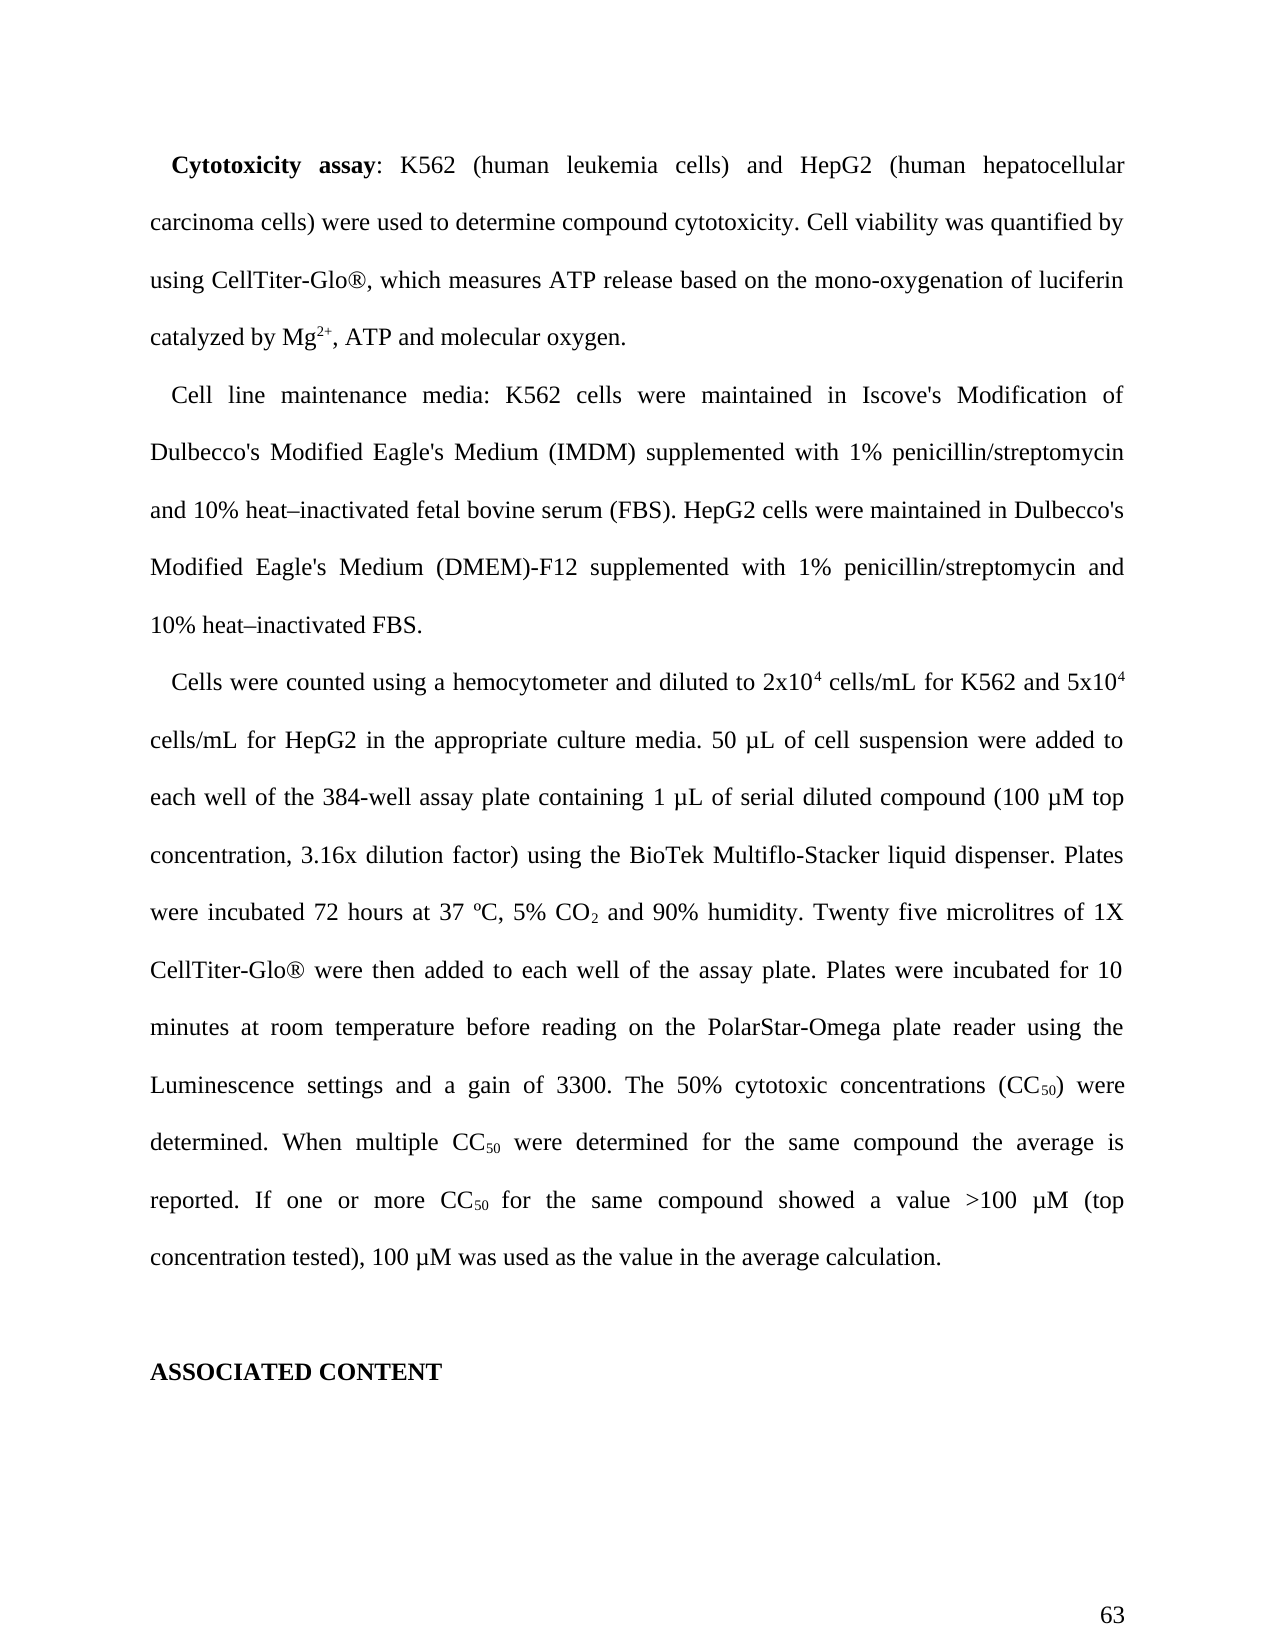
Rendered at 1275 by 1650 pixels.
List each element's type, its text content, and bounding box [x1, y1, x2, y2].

text Cytotoxicity assay: K562 (human leukemia cells) and HepG2 (human hepatocellular carcinoma cells) were used to determine compound cytotoxicity. Cell viability was quantified by using CellTiter-Glo®, which measures ATP release based on the mono-oxygenation of luciferin catalyzed by Mg2+, ATP and molecular oxygen. [150, 150, 1125, 351]
text ASSOCIATED CONTENT [150, 1357, 1125, 1386]
text Cells were counted using a hemocytometer and diluted to 2x104 cells/mL for K562 and 5x104 cells/mL for HepG2 in the appropriate culture media. 50 µL of cell suspension were added to each well of the 384-well assay plate containing 1 µL of serial diluted compound (100 µM top concentration, 3.16x dilution factor) using the BioTek Multiflo-Stacker liquid dispenser. Plates were incubated 72 hours at 37 ºC, 5% CO2 and 90% humidity. Twenty five microlitres of 1X CellTiter-Glo® were then added to each well of the assay plate. Plates were incubated for 10 minutes at room temperature before reading on the PolarStar-Omega plate reader using the Luminescence settings and a gain of 3300. The 50% cytotoxic concentrations (CC50) were determined. When multiple CC50 were determined for the same compound the average is reported. If one or more CC50 for the same compound showed a value >100 µM (top concentration tested), 100 µM was used as the value in the average calculation. [150, 667, 1125, 1271]
text Cell line maintenance media: K562 cells were maintained in Iscove's Modification of Dulbecco's Modified Eagle's Medium (IMDM) supplemented with 1% penicillin/streptomycin and 10% heat–inactivated fetal bovine serum (FBS). HepG2 cells were maintained in Dulbecco's Modified Eagle's Medium (DMEM)-F12 supplemented with 1% penicillin/streptomycin and 10% heat–inactivated FBS. [150, 380, 1125, 639]
